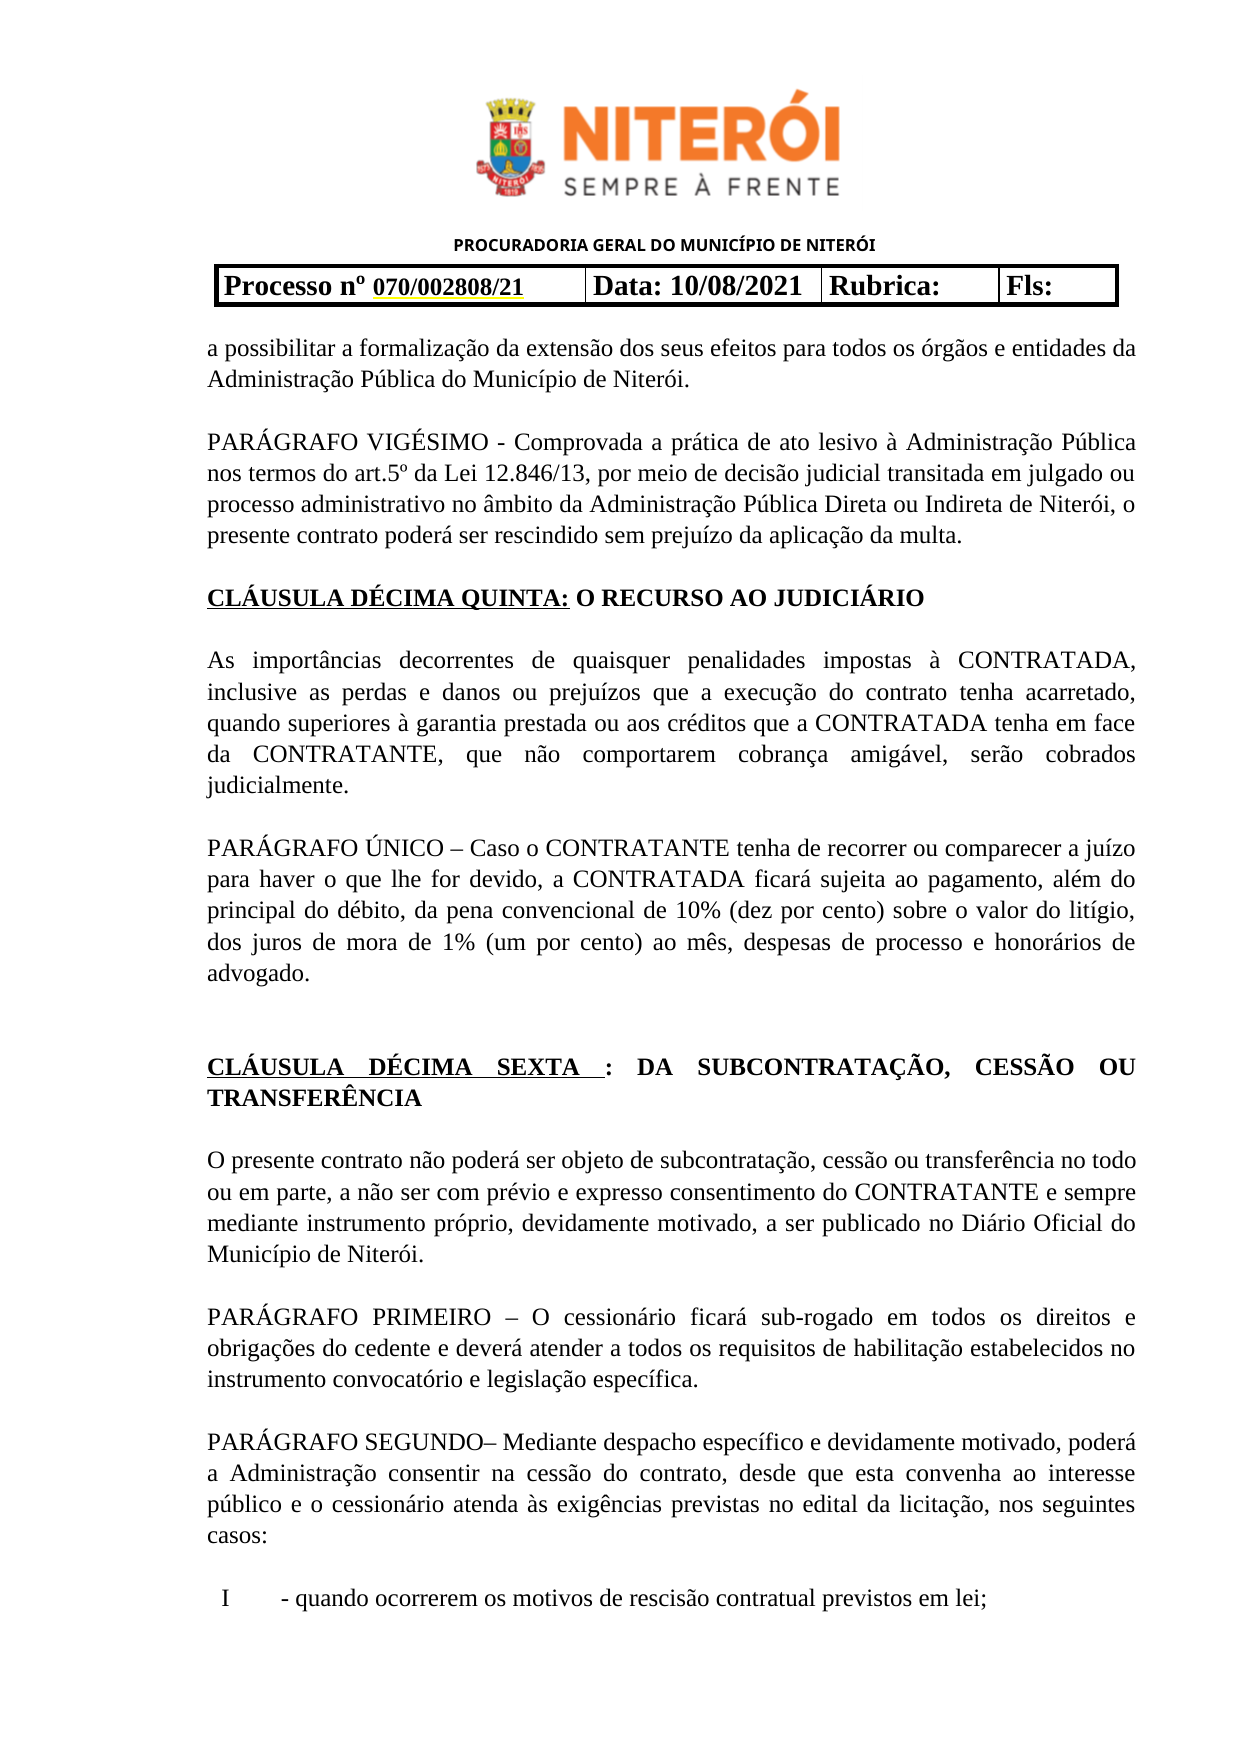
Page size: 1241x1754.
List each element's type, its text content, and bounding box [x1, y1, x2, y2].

text As importâncias decorrentes de quaisquer penalidades impostas à CONTRATADA, inclusive as perdas e danos ou prejuízos que a execução do contrato tenha acarretado, quando superiores à garantia prestada ou aos créditos que a CONTRATADA tenha em face da CONTRATANTE, que não comportarem cobrança amigável, serão cobrados judicialmente. [207, 643, 1137, 799]
text PARÁGRAFO PRIMEIRO – O cessionário ficará sub-rogado em todos os direitos e obrigações do cedente e deverá atender a todos os requisitos de habilitação estabelecidos no instrumento convocatório e legislação específica. [207, 1299, 1137, 1393]
text CLÁUSULA DÉCIMA QUINTA: O RECURSO AO JUDICIÁRIO [207, 581, 1137, 612]
text PARÁGRAFO VIGÉSIMO - Comprovada a prática de ato lesivo à Administração Pública nos termos do art.5º da Lei 12.846/13, por meio de decisão judicial transitada em julgado ou processo administrativo no âmbito da Administração Pública Direta ou Indireta de Niterói, o presente contrato poderá ser rescindido sem prejuízo da aplicação da multa. [207, 424, 1137, 549]
text CLÁUSULA DÉCIMA SEXTA : DA SUBCONTRATAÇÃO, CESSÃO OU TRANSFERÊNCIA [207, 1049, 1137, 1112]
text O presente contrato não poderá ser objeto de subcontratação, cessão ou transferência no todo ou em parte, a não ser com prévio e expresso consentimento do CONTRATANTE e sempre mediante instrumento próprio, devidamente motivado, a ser publicado no Diário Oficial do Município de Niterói. [207, 1143, 1137, 1268]
picture [465, 75, 864, 211]
text PARÁGRAFO SEGUNDO– Mediante despacho específico e devidamente motivado, poderá a Administração consentir na cessão do contrato, desde que esta convenha ao interesse público e o cessionário atenda às exigências previstas no edital da licitação, nos seguintes casos: [207, 1424, 1137, 1549]
text PARÁGRAFO ÚNICO – Caso o CONTRATANTE tenha de recorrer ou comparecer a juízo para haver o que lhe for devido, a CONTRATADA ficará sujeita ao pagamento, além do principal do débito, da pena convencional de 10% (dez por cento) sobre o valor do litígio, dos juros de mora de 1% (um por cento) ao mês, despesas de processo e honorários de advogado. [207, 831, 1137, 987]
list - quando ocorrerem os motivos de rescisão contratual previstos em lei; [221, 1581, 1137, 1612]
